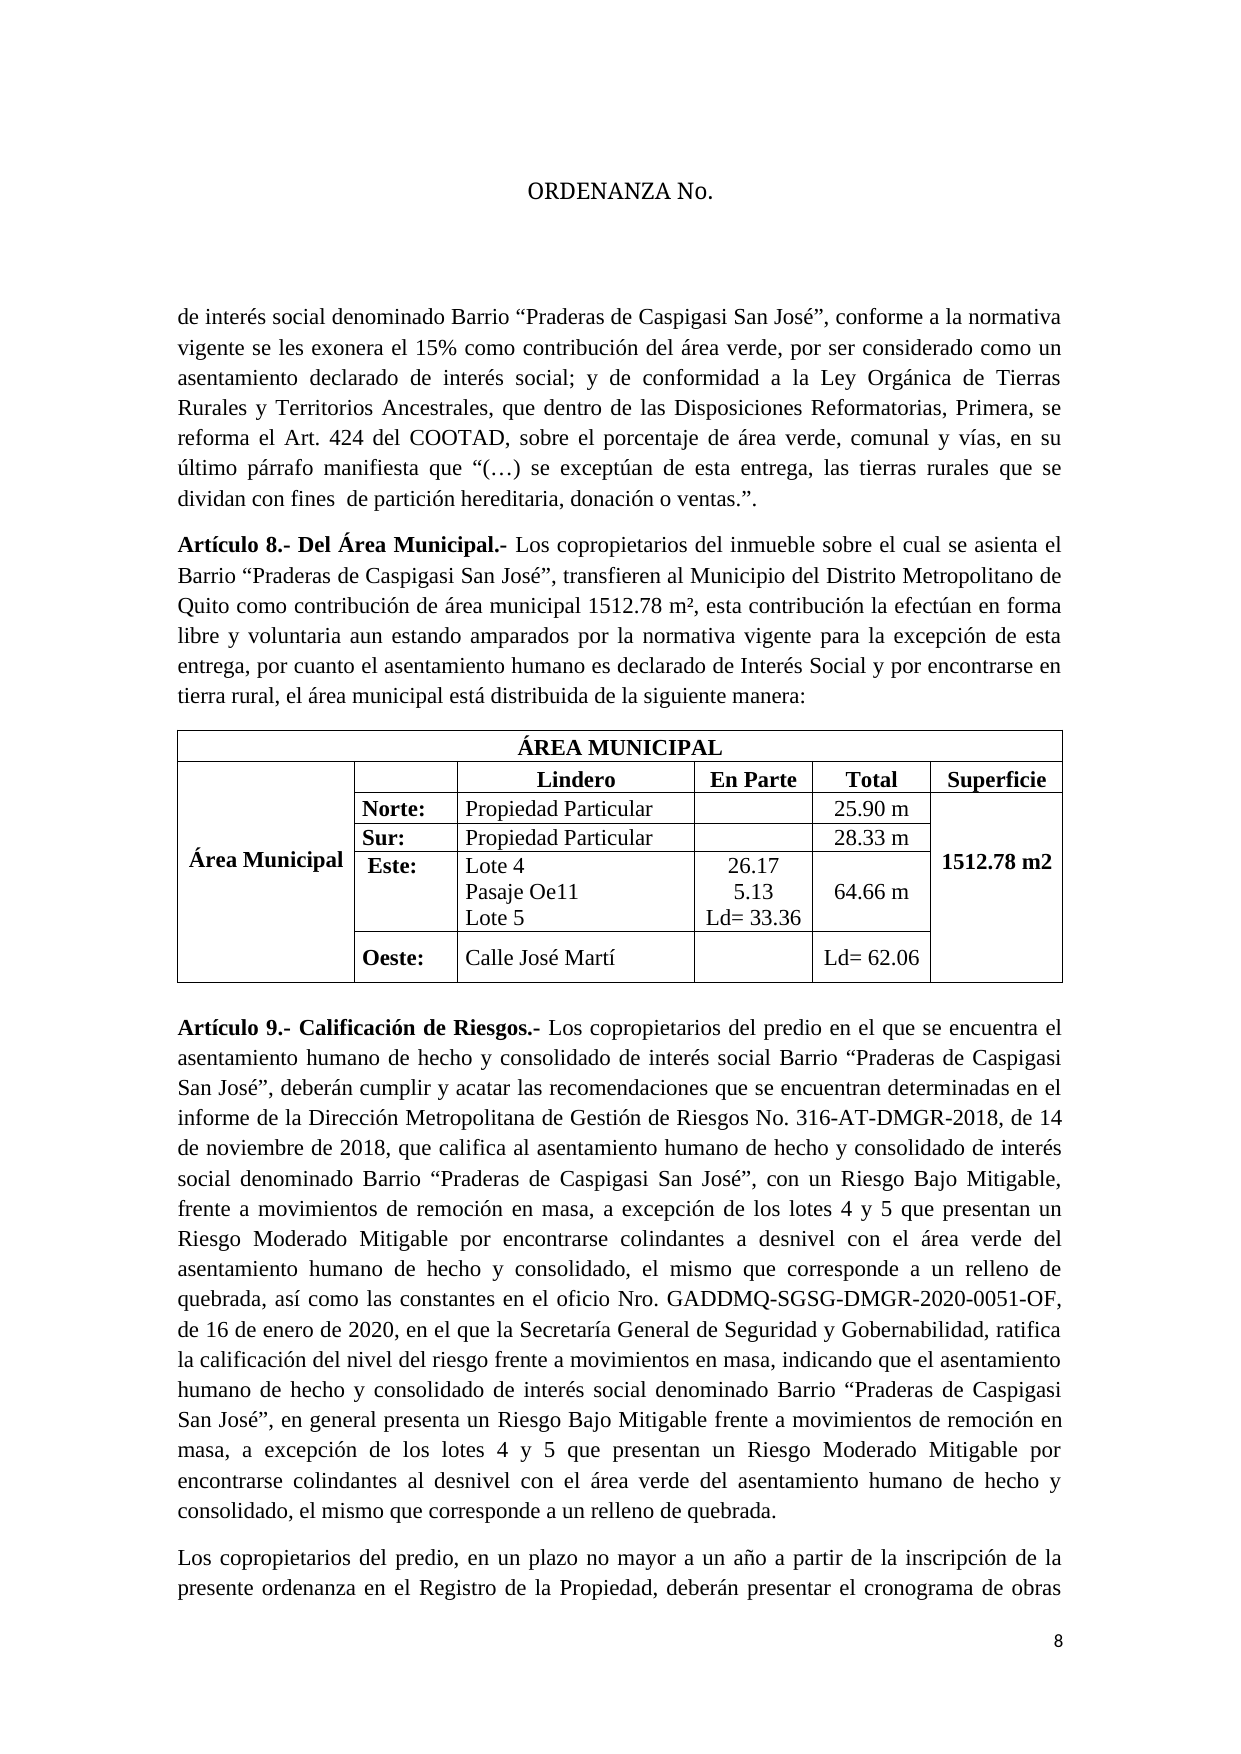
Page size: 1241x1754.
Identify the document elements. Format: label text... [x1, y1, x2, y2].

table_cell Calle José Martí [458, 932, 694, 982]
text Artículo 8.- Del Área Municipal.- Los copropietarios del inmueble sobre el cual se asienta el Barrio “Praderas de Caspigasi San José”, transfieren al Municipio del Distrito Metropolitano de Quito como contribución de área municipal 1512.78 m², esta contribución la efectúan en forma libre y voluntaria aun estando amparados por la normativa vigente para la excepción de esta entrega, por cuanto el asentamiento humano es declarado de Interés Social y por encontrarse en tierra rural, el área municipal está distribuida de la siguiente manera: [177, 532, 1063, 709]
table_cell 64.66 m [813, 852, 930, 931]
table_header ÁREA MUNICIPAL [178, 731, 1062, 761]
table_cell 25.90 m [813, 793, 930, 823]
table_cell Área Municipal [178, 762, 354, 982]
text Artículo 9.- Calificación de Riesgos.- Los copropietarios del predio en el que se encuentra el asentamiento humano de hecho y consolidado de interés social Barrio “Praderas de Caspigasi San José”, deberán cumplir y acatar las recomendaciones que se encuentran determinadas en el informe de la Dirección Metropolitana de Gestión de Riesgos No. 316-AT-DMGR-2018, de 14 de noviembre de 2018, que califica al asentamiento humano de hecho y consolidado de interés social denominado Barrio “Praderas de Caspigasi San José”, con un Riesgo Bajo Mitigable, frente a movimientos de remoción en masa, a excepción de los lotes 4 y 5 que presentan un Riesgo Moderado Mitigable por encontrarse colindantes a desnivel con el área verde del asentamiento humano de hecho y consolidado, el mismo que corresponde a un relleno de quebrada, así como las constantes en el oficio Nro. GADDMQ-SGSG-DMGR-2020-0051-OF, de 16 de enero de 2020, en el que la Secretaría General de Seguridad y Gobernabilidad, ratifica la calificación del nivel del riesgo frente a movimientos en masa, indicando que el asentamiento humano de hecho y consolidado de interés social denominado Barrio “Praderas de Caspigasi San José”, en general presenta un Riesgo Bajo Mitigable frente a movimientos de remoción en masa, a excepción de los lotes 4 y 5 que presentan un Riesgo Moderado Mitigable por encontrarse colindantes al desnivel con el área verde del asentamiento humano de hecho y consolidado, el mismo que corresponde a un relleno de quebrada. [177, 1013, 1063, 1523]
table_cell 28.33 m [813, 824, 930, 851]
table_cell Propiedad Particular [458, 793, 694, 823]
table_cell Propiedad Particular [458, 824, 694, 851]
table_cell Ld= 62.06 [813, 932, 930, 982]
table_cell Lote 4 Pasaje Oe11 Lote 5 [458, 852, 694, 931]
table_cell En Parte [695, 762, 812, 792]
table_cell Oeste: [355, 932, 457, 982]
table_cell Lindero [458, 762, 694, 792]
table_cell 1512.78 m2 [931, 793, 1062, 982]
table_cell Sur: [355, 824, 457, 851]
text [177, 303, 1063, 511]
table_cell [695, 824, 812, 851]
table_cell 26.17 5.13 Ld= 33.36 [695, 852, 812, 931]
table_cell [355, 762, 457, 792]
table_cell Este: [355, 852, 457, 931]
table_cell [695, 932, 812, 982]
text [177, 1544, 1063, 1600]
table_cell Norte: [355, 793, 457, 823]
table_cell Superficie [931, 762, 1062, 792]
table_cell Total [813, 762, 930, 792]
table_cell [695, 793, 812, 823]
